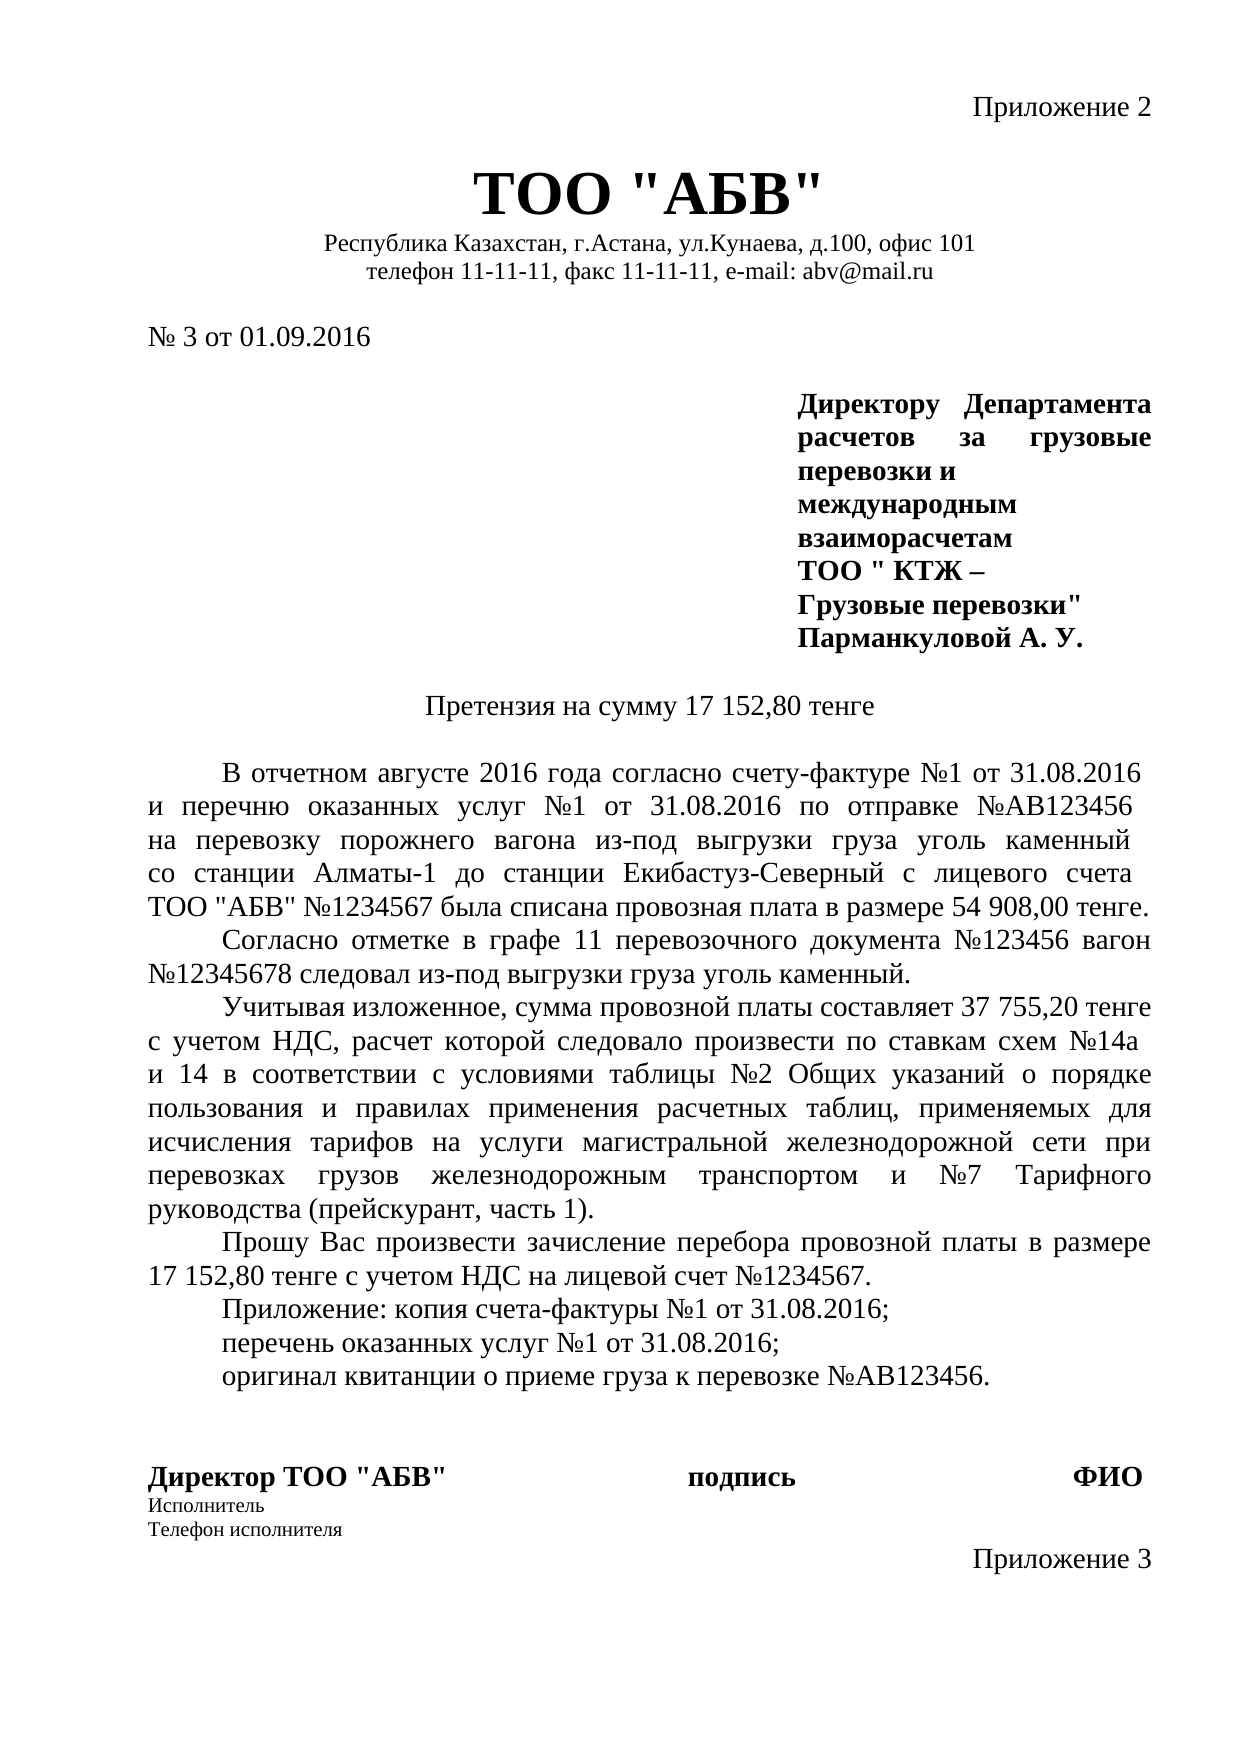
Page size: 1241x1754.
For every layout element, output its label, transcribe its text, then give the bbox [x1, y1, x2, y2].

table_header ТОО "АБВ" [136, 156, 1163, 228]
text В отчетном августе 2016 года согласно счету-фактуре №1 от 31.08.2016 и перечню оказанных услуг №1 от 31.08.2016 по отправке №АВ123456 на перевозку порожнего вагона из-под выгрузки груза уголь каменный со станции Алматы-1 до станции Екибастуз-Северный с лицевого счета ТОО "АБВ" №1234567 была списана провозная плата в размере 54 908,00 тенге. [148, 755, 1152, 922]
text Парманкуловой А. У. [797, 621, 1152, 654]
text № 3 от 01.09.2016 [148, 319, 1152, 352]
text Приложение 2 [148, 89, 1152, 122]
text Претензия на сумму 17 152,80 тенге [148, 688, 1152, 721]
text перечень оказанных услуг №1 от 31.08.2016; [148, 1325, 1152, 1358]
text международным взаиморасчетам [797, 486, 1152, 553]
text Директор ТОО "АБВ" подпись ФИО [148, 1459, 1152, 1493]
text ТОО " КТЖ – [797, 553, 1152, 587]
text оригинал квитанции о приеме груза к перевозке №АВ123456. [148, 1358, 1152, 1392]
text Телефон исполнителя [148, 1517, 1152, 1541]
text Приложение: копия счета-фактуры №1 от 31.08.2016; [148, 1291, 1152, 1325]
text Директору Департамента расчетов за грузовые перевозки и [797, 386, 1152, 486]
text Приложение 3 [148, 1541, 1152, 1574]
text Прошу Вас произвести зачисление перебора провозной платы в размере 17 152,80 тенге с учетом НДС на лицевой счет №1234567. [148, 1224, 1152, 1291]
text Учитывая изложенное, сумма провозной платы составляет 37 755,20 тенге с учетом НДС, расчет которой следовало произвести по ставкам схем №14а и 14 в соответствии с условиями таблицы №2 Общих указаний о порядке пользования и правилах применения расчетных таблиц, применяемых для исчисления тарифов на услуги магистральной железнодорожной сети при перевозках грузов железнодорожным транспортом и №7 Тарифного руководства (прейскурант, часть 1). [148, 989, 1152, 1224]
text Грузовые перевозки" [797, 587, 1152, 621]
text Исполнитель [148, 1493, 1152, 1517]
table_cell Республика Казахстан, г.Астана, ул.Кунаева, д.100, офис 101 телефон 11-11-11, факс 11-11-11, e-mail: abv@mail.ru [136, 228, 1163, 285]
text Согласно отметке в графе 11 перевозочного документа №123456 вагон №12345678 следовал из-под выгрузки груза уголь каменный. [148, 922, 1152, 989]
